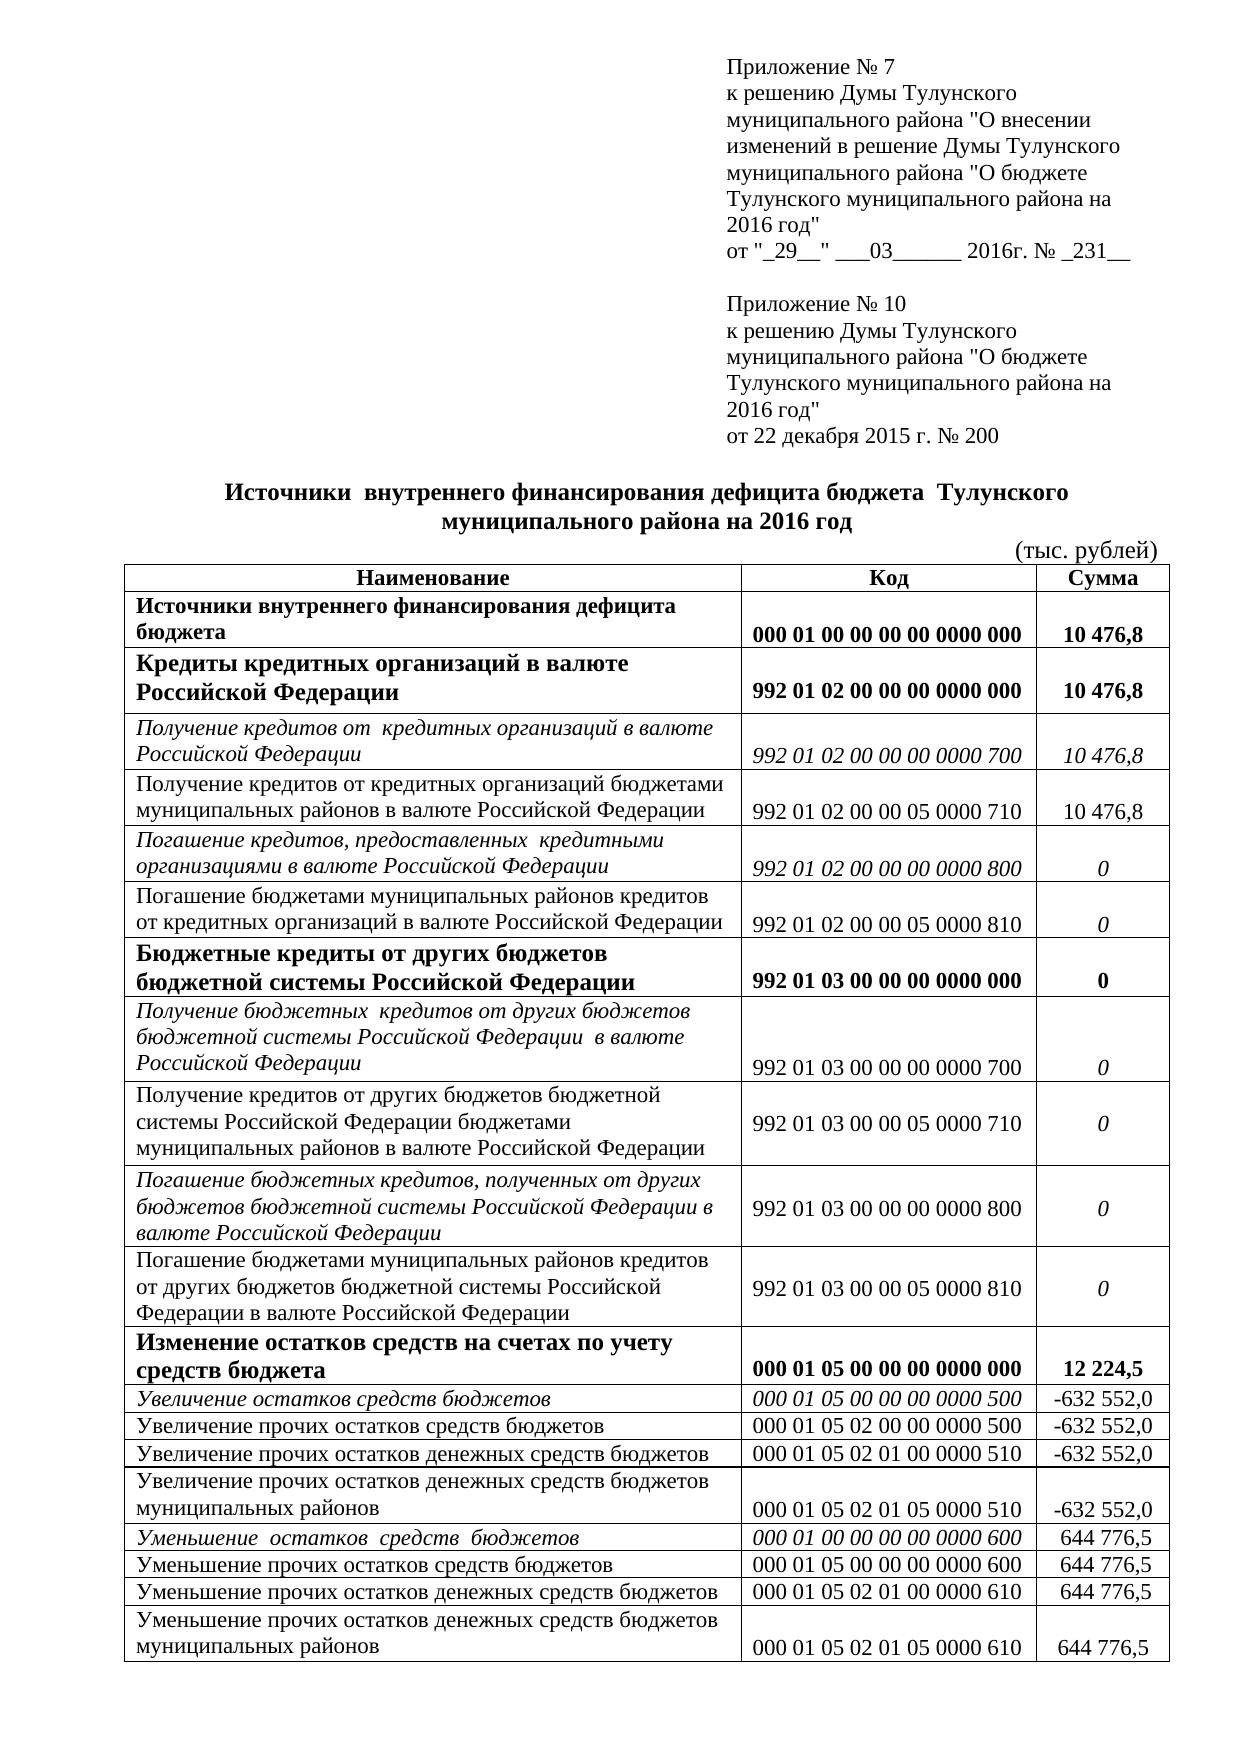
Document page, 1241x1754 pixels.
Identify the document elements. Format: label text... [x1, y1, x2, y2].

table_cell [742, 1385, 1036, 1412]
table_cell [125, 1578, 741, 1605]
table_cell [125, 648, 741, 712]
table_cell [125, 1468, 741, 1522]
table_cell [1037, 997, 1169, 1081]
subtitle от "_29__" ___03______ 2016г. № _231__ [726, 238, 1157, 264]
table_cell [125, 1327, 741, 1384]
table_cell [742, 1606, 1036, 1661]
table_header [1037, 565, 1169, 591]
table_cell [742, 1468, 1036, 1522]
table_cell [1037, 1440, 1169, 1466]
text Источники внутреннего финансирования дефицита бюджета Тулунского муниципального района на 2016 год [136, 477, 1157, 535]
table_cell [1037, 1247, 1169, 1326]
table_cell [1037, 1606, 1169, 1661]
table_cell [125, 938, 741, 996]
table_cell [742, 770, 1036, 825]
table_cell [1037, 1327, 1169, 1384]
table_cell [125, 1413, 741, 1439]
text (тыс. рублей) [136, 535, 1157, 563]
subtitle к решению Думы Тулунского муниципального района "О бюджете Тулунского муниципального района на 2016 год" [726, 317, 1157, 422]
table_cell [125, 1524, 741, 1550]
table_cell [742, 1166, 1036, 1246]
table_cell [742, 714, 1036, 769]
subtitle Приложение № 10 [726, 290, 1157, 317]
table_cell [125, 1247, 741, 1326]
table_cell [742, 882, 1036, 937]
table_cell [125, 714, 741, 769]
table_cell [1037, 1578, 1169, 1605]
subtitle Приложение № 7 [726, 53, 1157, 79]
subtitle к решению Думы Тулунского муниципального района "О внесении изменений в решение Думы Тулунского муниципального района "О бюджете Тулунского муниципального района на 2016 год" [726, 79, 1157, 238]
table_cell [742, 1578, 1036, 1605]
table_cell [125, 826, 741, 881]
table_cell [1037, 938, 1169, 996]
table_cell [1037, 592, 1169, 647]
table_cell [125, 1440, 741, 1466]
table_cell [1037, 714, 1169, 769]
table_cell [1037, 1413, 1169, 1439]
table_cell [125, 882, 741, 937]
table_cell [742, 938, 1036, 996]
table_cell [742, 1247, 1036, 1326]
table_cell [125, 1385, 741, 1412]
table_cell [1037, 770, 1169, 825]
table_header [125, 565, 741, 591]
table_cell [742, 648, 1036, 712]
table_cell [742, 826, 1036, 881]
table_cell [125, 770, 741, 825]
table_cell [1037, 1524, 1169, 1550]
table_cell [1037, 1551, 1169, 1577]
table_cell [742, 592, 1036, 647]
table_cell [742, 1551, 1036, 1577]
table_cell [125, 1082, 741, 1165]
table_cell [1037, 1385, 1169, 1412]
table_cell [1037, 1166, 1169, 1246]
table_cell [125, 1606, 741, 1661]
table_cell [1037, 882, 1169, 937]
subtitle от 22 декабря 2015 г. № 200 [726, 422, 1157, 448]
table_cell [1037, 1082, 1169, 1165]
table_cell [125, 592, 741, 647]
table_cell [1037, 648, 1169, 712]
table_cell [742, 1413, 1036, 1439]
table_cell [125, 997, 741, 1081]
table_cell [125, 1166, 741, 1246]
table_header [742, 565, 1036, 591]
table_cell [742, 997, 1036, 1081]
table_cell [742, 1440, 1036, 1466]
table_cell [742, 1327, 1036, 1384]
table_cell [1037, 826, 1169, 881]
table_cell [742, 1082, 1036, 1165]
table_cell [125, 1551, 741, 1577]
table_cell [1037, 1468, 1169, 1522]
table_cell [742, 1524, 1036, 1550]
